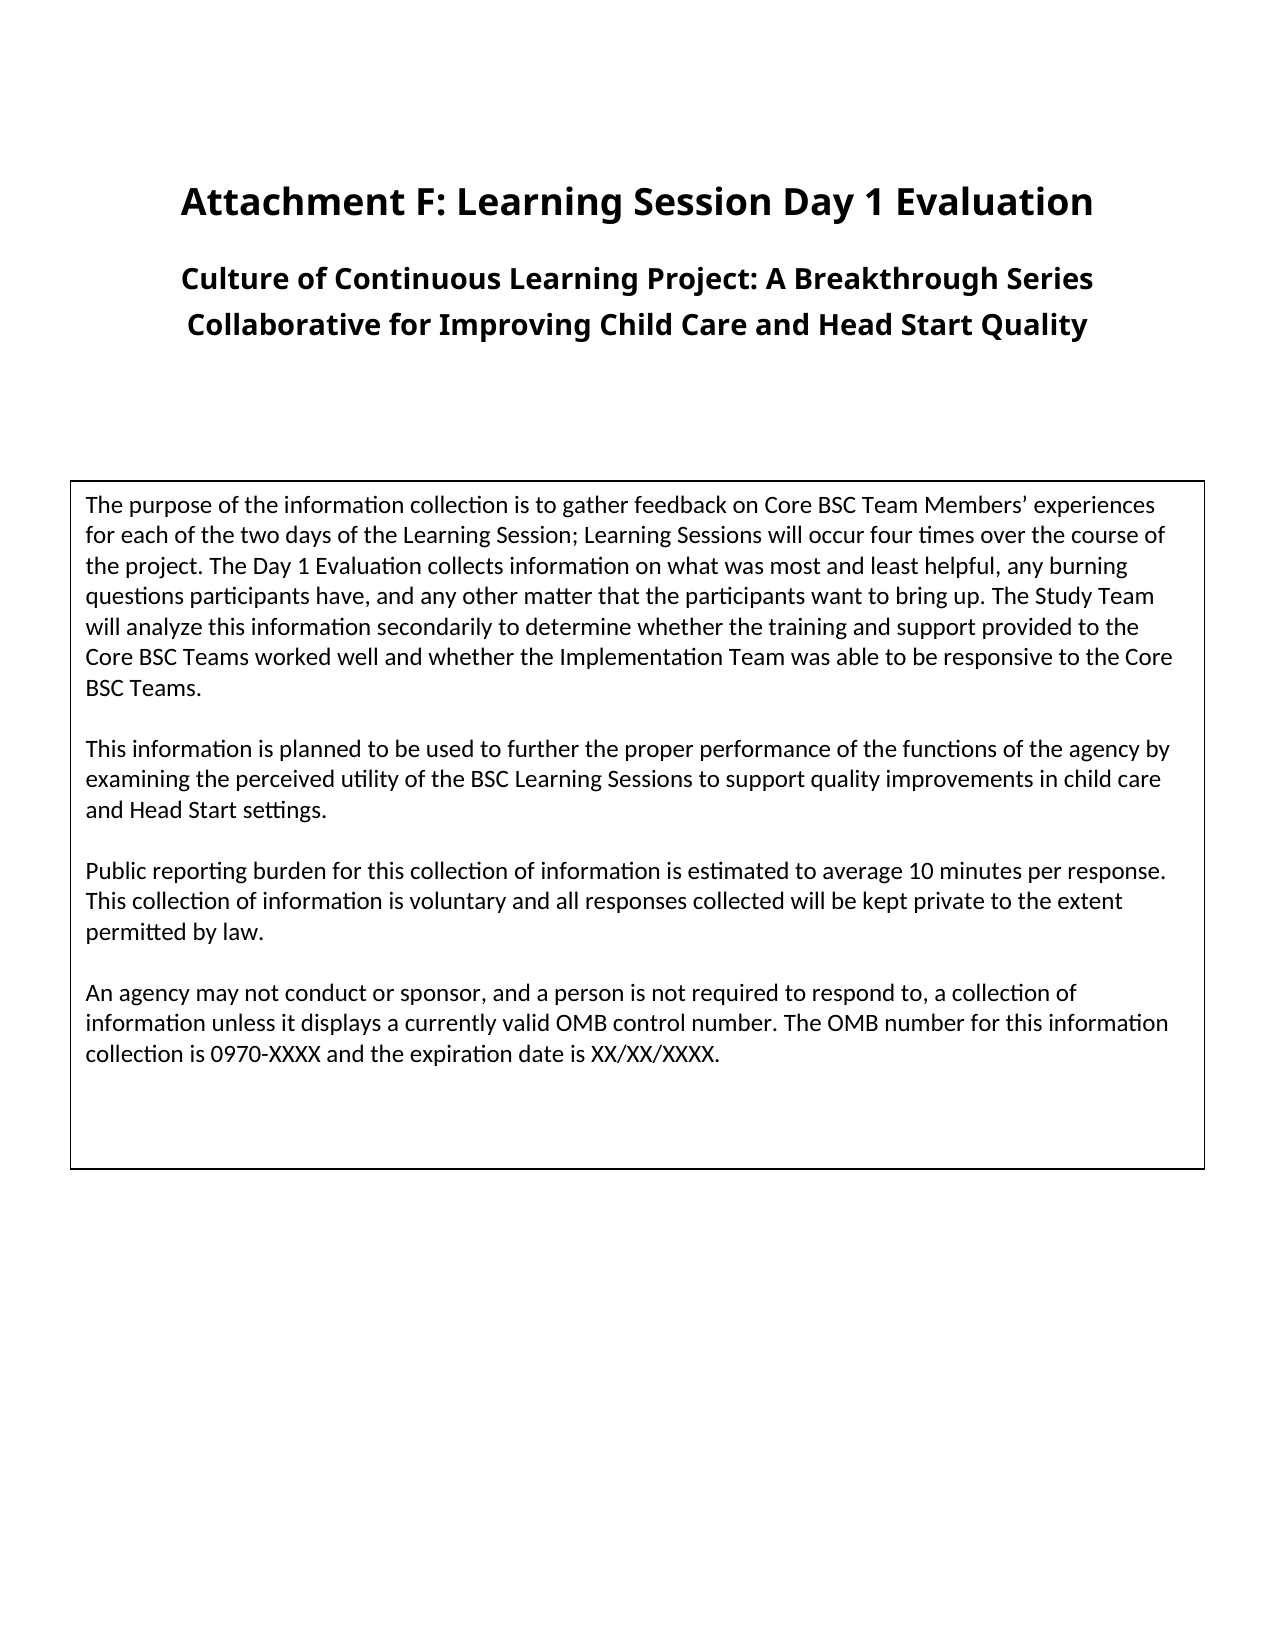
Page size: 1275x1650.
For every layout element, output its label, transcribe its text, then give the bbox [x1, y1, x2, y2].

text Attachment F: Learning Session Day 1 Evaluation [150, 175, 1125, 226]
text Culture of Continuous Learning Project: A Breakthrough Series Collaborative for Improving Child Care and Head Start Quality [150, 259, 1125, 344]
